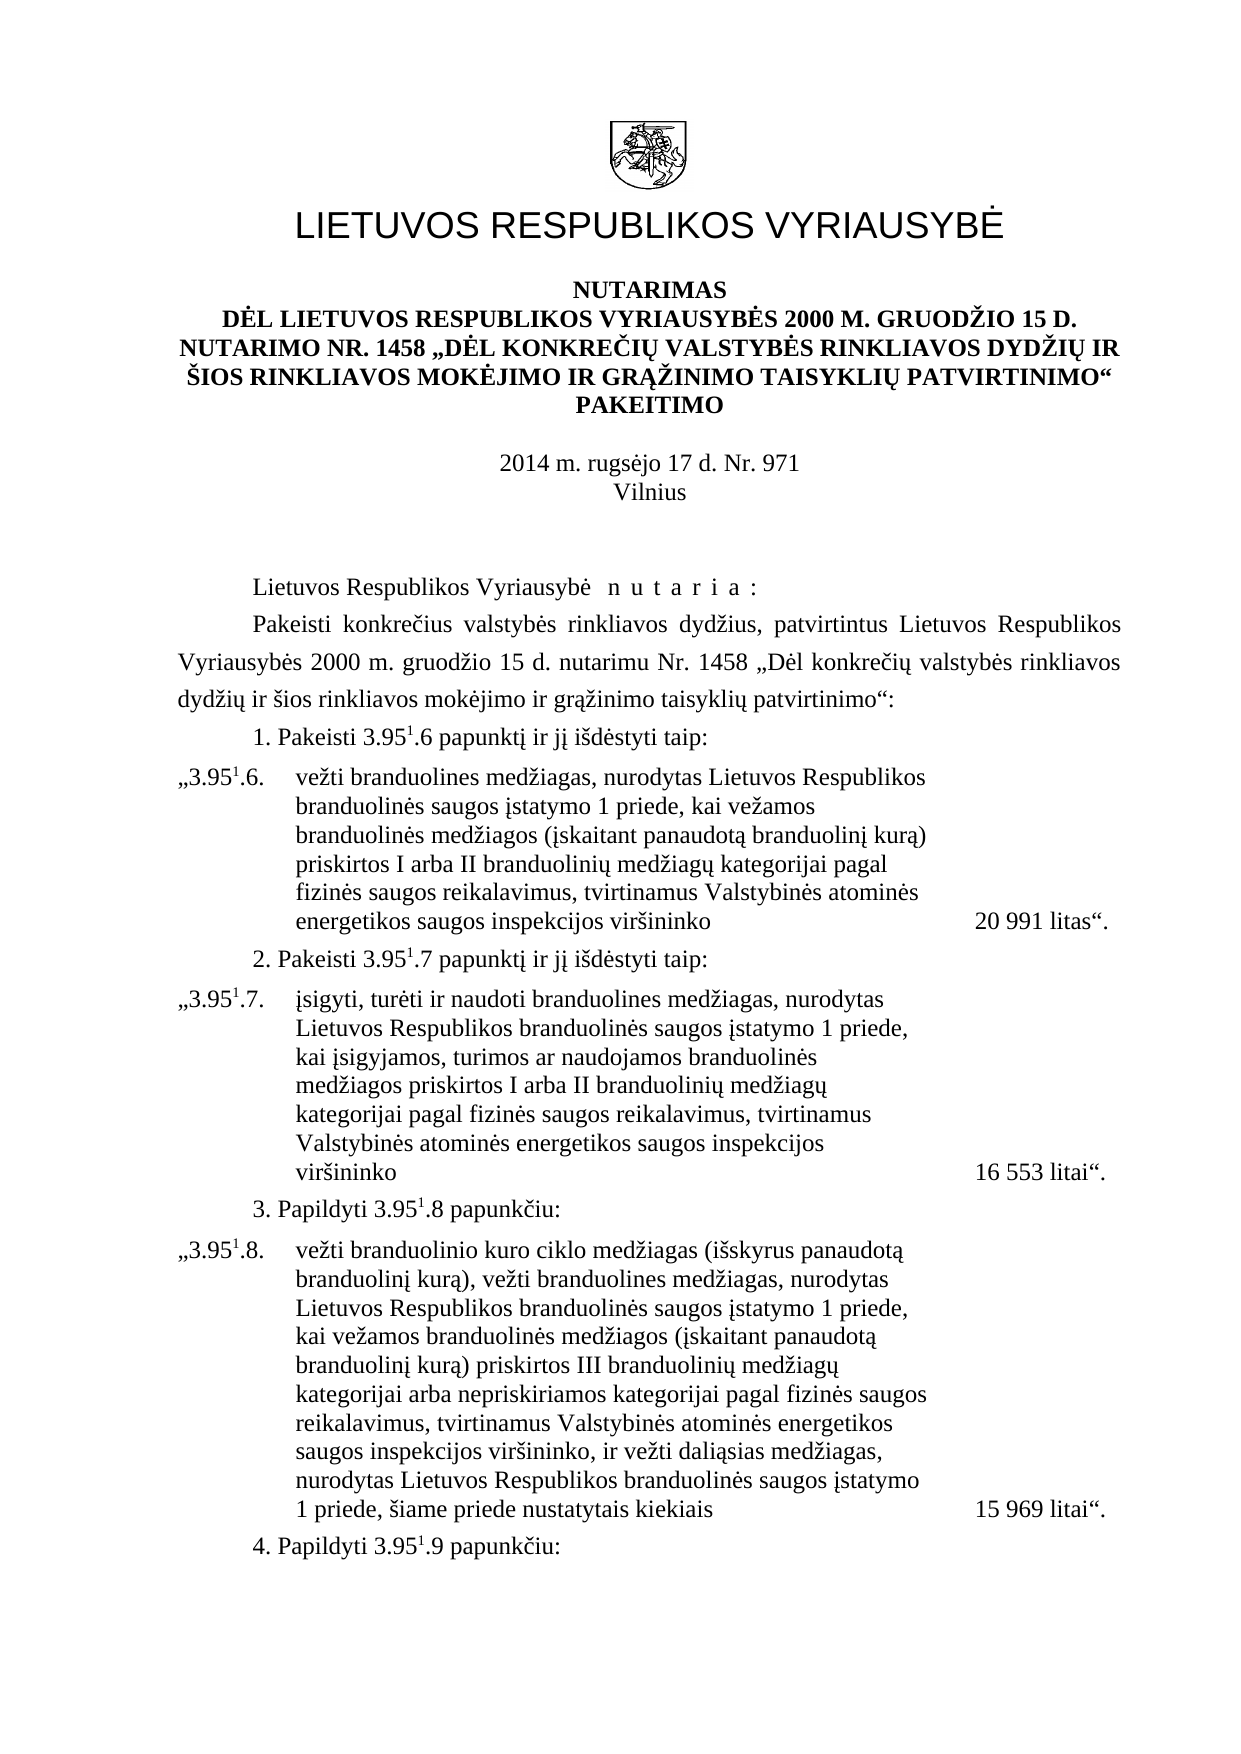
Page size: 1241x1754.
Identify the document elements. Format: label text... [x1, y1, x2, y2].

text Lietuvos Respublikos branduolinės saugos įstatymo 1 priede, [295, 1013, 930, 1042]
text 3. Papildyti 3.951.8 papunkčiu: [177, 1186, 1122, 1223]
text branduolinės saugos įstatymo 1 priede, kai vežamos [295, 791, 930, 820]
text reikalavimus, tvirtinamus Valstybinės atominės energetikos [295, 1408, 930, 1436]
text 2014 m. rugsėjo 17 d. Nr. 971 Vilnius [177, 448, 1122, 505]
text medžiagos priskirtos I arba II branduolinių medžiagų [295, 1071, 930, 1099]
text Dėl LIETUVOS RESPUBLIKOS VYRIAUSYBĖS 2000 M. GRUODŽIO 15 D. NUTARIMO NR. 1458 „DĖL KONKREČIŲ VALSTYBĖS RINKLIAVOS DYDŽIŲ IR ŠIOS RINKLIAVOS MOKĖJIMO IR GRĄŽINIMO TAISYKLIŲ PATVIRTINIMO“ PAKEITIMO [177, 304, 1122, 419]
text kategorijai arba nepriskiriamos kategorijai pagal fizinės saugos [295, 1379, 930, 1408]
text Lietuvos Respublikos branduolinės saugos įstatymo 1 priede, [295, 1293, 930, 1321]
picture [605, 118, 695, 192]
text „3.951.6. vežti branduolines medžiagas, nurodytas Lietuvos Respublikos [177, 762, 930, 791]
text kategorijai pagal fizinės saugos reikalavimus, tvirtinamus [295, 1099, 930, 1128]
text priskirtos I arba II branduolinių medžiagų kategorijai pagal [295, 849, 930, 877]
text saugos inspekcijos viršininko, ir vežti daliąsias medžiagas, [295, 1436, 930, 1465]
text Lietuvos Respublikos Vyriausybė nutaria: [177, 563, 1122, 600]
text viršininko 16 553 litai“. [295, 1157, 930, 1186]
text kai vežamos branduolinės medžiagos (įskaitant panaudotą [295, 1321, 930, 1350]
text Valstybinės atominės energetikos saugos inspekcijos [295, 1128, 930, 1157]
text kai įsigyjamos, turimos ar naudojamos branduolinės [295, 1042, 930, 1071]
text Lietuvos Respublikos Vyriausybė [177, 203, 1122, 247]
text energetikos saugos inspekcijos viršininko 20 991 litas“. [295, 906, 930, 935]
text Pakeisti konkrečius valstybės rinkliavos dydžius, patvirtintus Lietuvos Respublikos Vyriausybės 2000 m. gruodžio 15 d. nutarimu Nr. 1458 „Dėl konkrečių valstybės rinkliavos dydžių ir šios rinkliavos mokėjimo ir grąžinimo taisyklių patvirtinimo“: [177, 600, 1122, 713]
text branduolinį kurą) priskirtos III branduolinių medžiagų [295, 1350, 930, 1379]
text branduolinį kurą), vežti branduolines medžiagas, nurodytas [295, 1264, 930, 1293]
text nurodytas Lietuvos Respublikos branduolinės saugos įstatymo [295, 1465, 930, 1494]
text 2. Pakeisti 3.951.7 papunktį ir jį išdėstyti taip: [177, 935, 1122, 972]
text 1 priede, šiame priede nustatytais kiekiais 15 969 litai“. [295, 1494, 930, 1523]
text „3.951.7. įsigyti, turėti ir naudoti branduolines medžiagas, nurodytas [177, 984, 930, 1013]
text fizinės saugos reikalavimus, tvirtinamus Valstybinės atominės [295, 877, 930, 906]
text nutarimas [177, 275, 1122, 304]
text branduolinės medžiagos (įskaitant panaudotą branduolinį kurą) [295, 820, 930, 849]
text „3.951.8. vežti branduolinio kuro ciklo medžiagas (išskyrus panaudotą [177, 1235, 930, 1264]
text 1. Pakeisti 3.951.6 papunktį ir jį išdėstyti taip: [177, 713, 1122, 750]
text 4. Papildyti 3.951.9 papunkčiu: [177, 1523, 1122, 1560]
